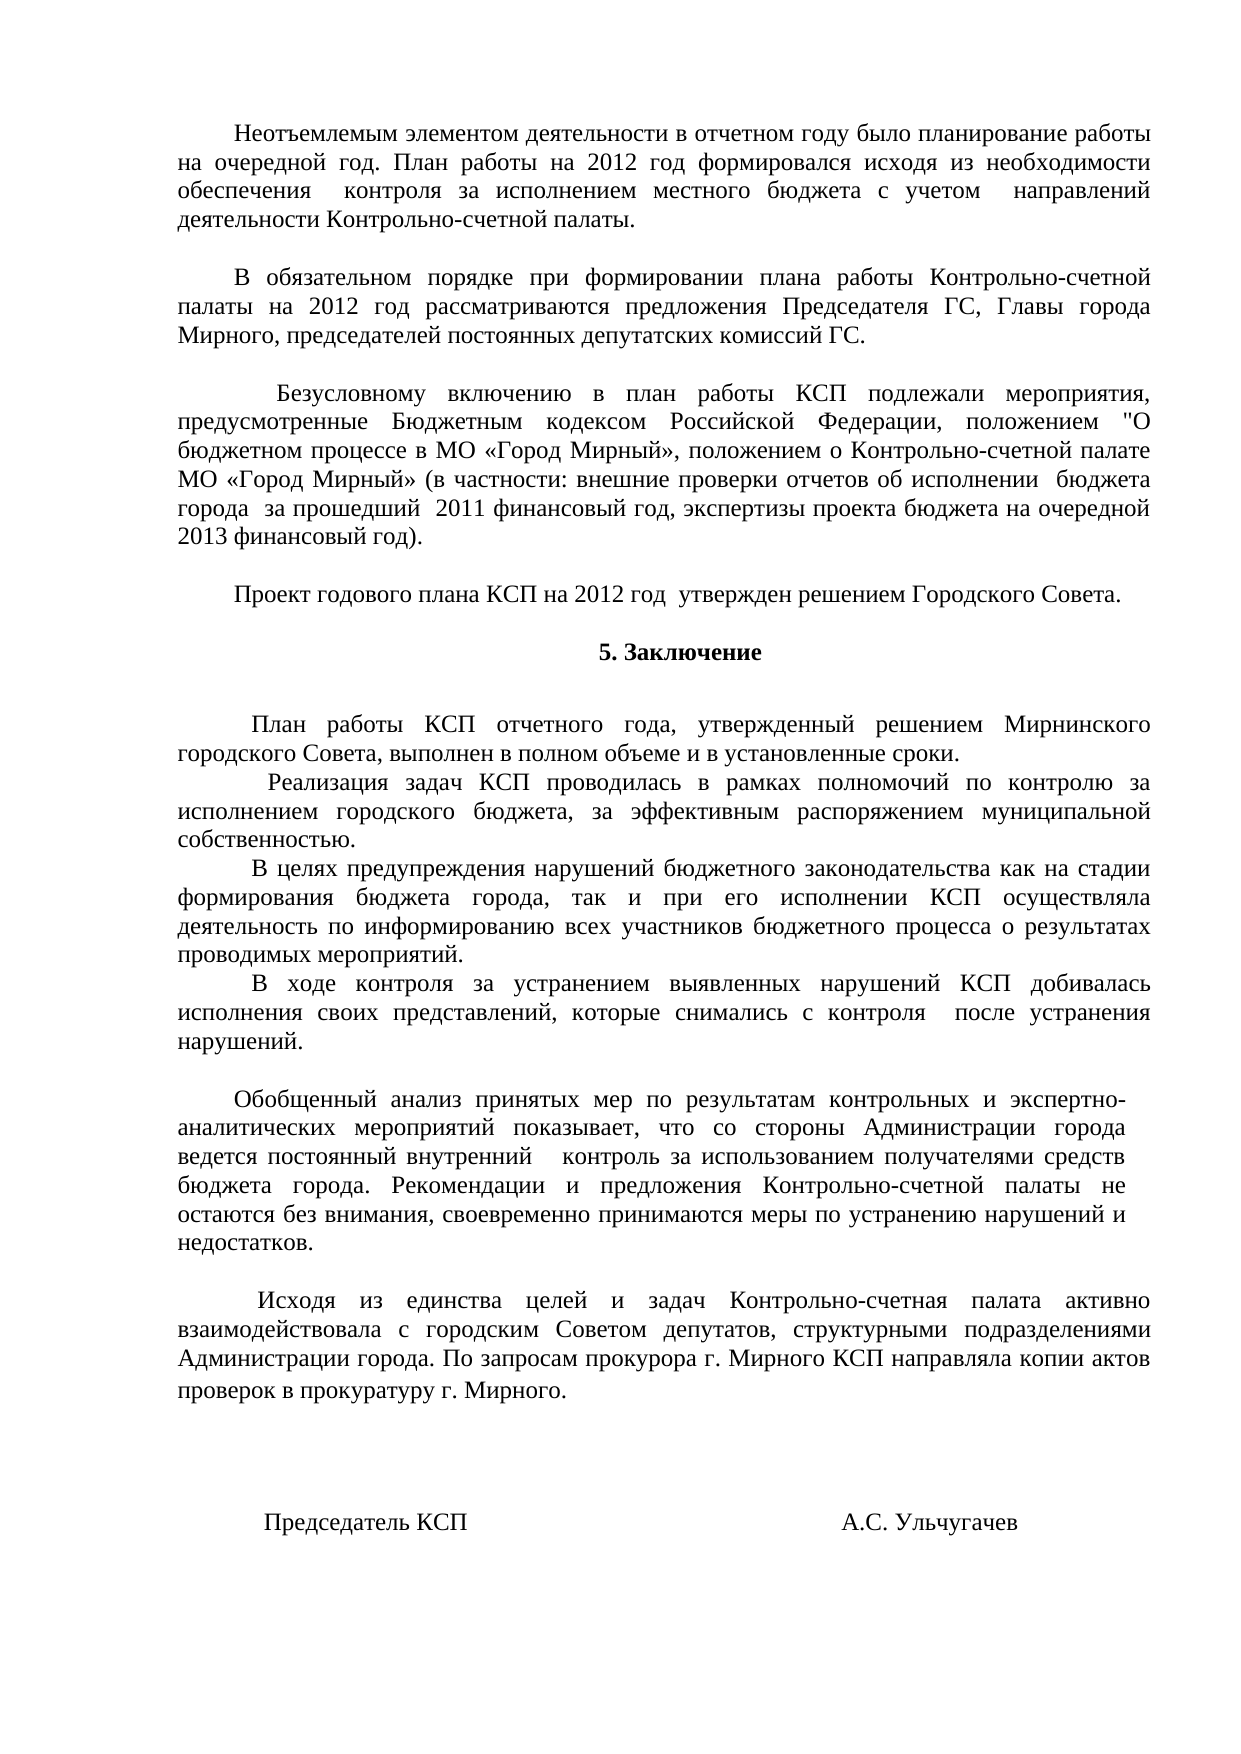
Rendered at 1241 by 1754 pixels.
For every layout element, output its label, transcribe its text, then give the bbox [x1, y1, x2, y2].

text Проект годового плана КСП на 2012 год утвержден решением Городского Совета. [177, 579, 1152, 608]
text Неотъемлемым элементом деятельности в отчетном году было планирование работы на очередной год. План работы на 2012 год формировался исходя из необходимости обеспечения контроля за исполнением местного бюджета с учетом направлений деятельности Контрольно-счетной палаты. [177, 118, 1152, 233]
text 5. Заключение [177, 637, 1127, 666]
text Обобщенный анализ принятых мер по результатам контрольных и экспертно-аналитических мероприятий показывает, что со стороны Администрации города ведется постоянный внутренний контроль за использованием получателями средств бюджета города. Рекомендации и предложения Контрольно-счетной палаты не остаются без внимания, своевременно принимаются меры по устранению нарушений и недостатков. [177, 1084, 1127, 1256]
text В обязательном порядке при формировании плана работы Контрольно-счетной палаты на 2012 год рассматриваются предложения Председателя ГС, Главы города Мирного, председателей постоянных депутатских комиссий ГС. [177, 262, 1152, 348]
text Председатель КСП А.С. Ульчугачев [177, 1507, 1152, 1535]
text План работы КСП отчетного года, утвержденный решением Мирнинского городского Совета, выполнен в полном объеме и в установленные сроки. [177, 709, 1152, 767]
text Исходя из единства целей и задач Контрольно-счетная палата активно взаимодействовала с городским Советом депутатов, структурными подразделениями Администрации города. По запросам прокурора г. Мирного КСП направляла копии актов проверок в прокуратуру г. Мирного. [177, 1285, 1152, 1405]
text В целях предупреждения нарушений бюджетного законодательства как на стадии формирования бюджета города, так и при его исполнении КСП осуществляла деятельность по информированию всех участников бюджетного процесса о результатах проводимых мероприятий. [177, 853, 1152, 968]
text Безусловному включению в план работы КСП подлежали мероприятия, предусмотренные Бюджетным кодексом Российской Федерации, положением "О бюджетном процессе в МО «Город Мирный», положением о Контрольно-счетной палате МО «Город Мирный» (в частности: внешние проверки отчетов об исполнении бюджета города за прошедший 2011 финансовый год, экспертизы проекта бюджета на очередной 2013 финансовый год). [177, 378, 1152, 550]
text В ходе контроля за устранением выявленных нарушений КСП добивалась исполнения своих представлений, которые снимались с контроля после устранения нарушений. [177, 968, 1152, 1054]
text Реализация задач КСП проводилась в рамках полномочий по контролю за исполнением городского бюджета, за эффективным распоряжением муниципальной собственностью. [177, 767, 1152, 853]
